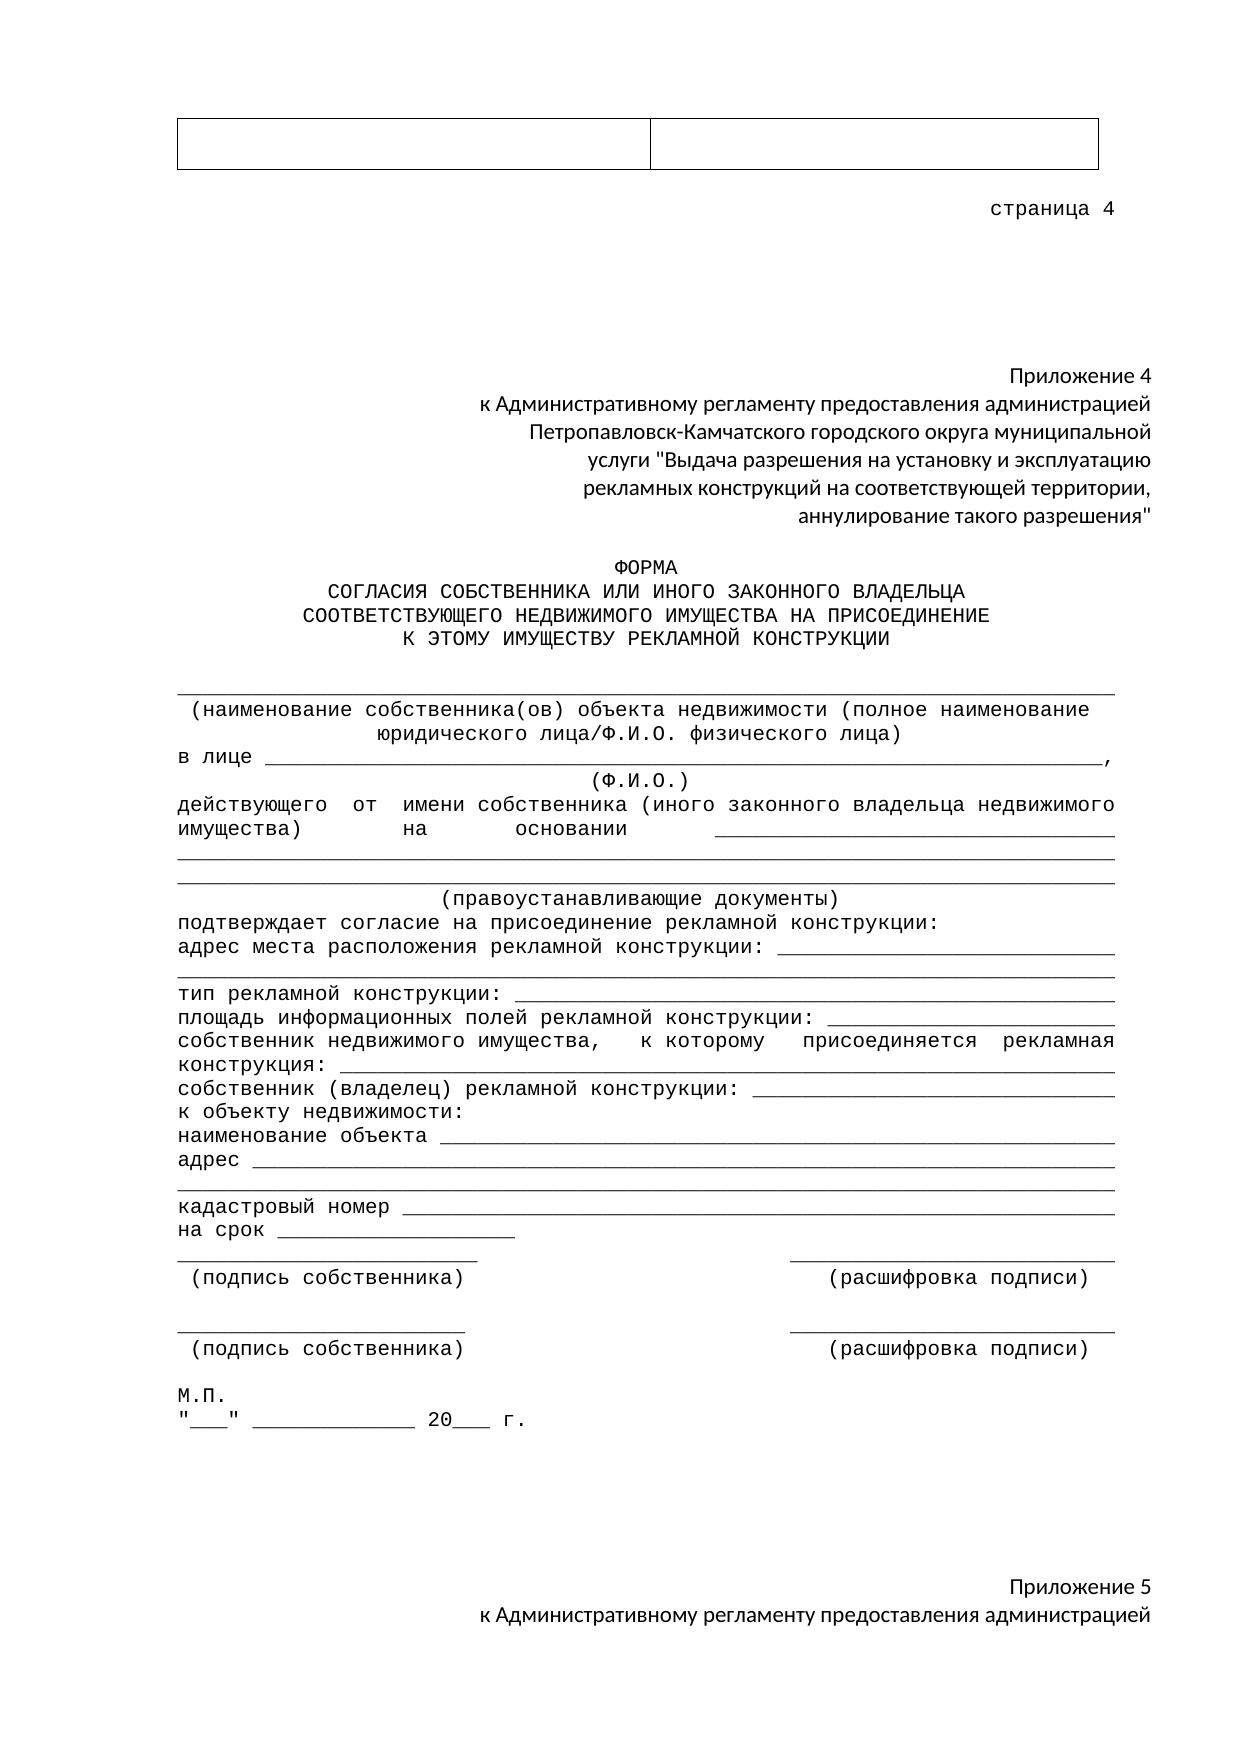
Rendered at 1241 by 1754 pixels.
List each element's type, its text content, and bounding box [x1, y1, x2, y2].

text Петропавловск-Камчатского городского округа муниципальной [177, 417, 1152, 445]
text к Административному регламенту предоставления администрацией [177, 389, 1152, 417]
text конструкция: ______________________________________________________________ [177, 1054, 1152, 1078]
text к объекту недвижимости: [177, 1101, 1152, 1125]
text СОГЛАСИЯ СОБСТВЕННИКА ИЛИ ИНОГО ЗАКОННОГО ВЛАДЕЛЬЦА [177, 581, 1152, 605]
text ___________________________________________________________________________ [177, 841, 1152, 865]
text собственник недвижимого имущества, к которому присоединяется рекламная [177, 1030, 1152, 1054]
text собственник (владелец) рекламной конструкции: _____________________________ [177, 1078, 1152, 1101]
text Приложение 5 [177, 1572, 1152, 1600]
text К ЭТОМУ ИМУЩЕСТВУ РЕКЛАМНОЙ КОНСТРУКЦИИ [177, 628, 1152, 652]
text (правоустанавливающие документы) [177, 888, 1152, 912]
text М.П. [177, 1385, 1152, 1409]
text к Административному регламенту предоставления администрацией [177, 1600, 1152, 1628]
text рекламных конструкций на соответствующей территории, [177, 473, 1152, 501]
text юридического лица/Ф.И.О. физического лица) [177, 723, 1152, 747]
table_cell [651, 119, 1098, 168]
text адрес места расположения рекламной конструкции: ___________________________ [177, 936, 1152, 959]
text тип рекламной конструкции: ________________________________________________ [177, 983, 1152, 1007]
text подтверждает согласие на присоединение рекламной конструкции: [177, 912, 1152, 936]
table_cell [178, 119, 650, 168]
text в лице ___________________________________________________________________, [177, 747, 1152, 770]
text услуги "Выдача разрешения на установку и эксплуатацию [177, 445, 1152, 473]
text Приложение 4 [177, 361, 1152, 389]
text площадь информационных полей рекламной конструкции: _______________________ [177, 1007, 1152, 1030]
text ___________________________________________________________________________ [177, 959, 1152, 983]
text ___________________________________________________________________________ [177, 1172, 1152, 1196]
text на срок ___________________ [177, 1219, 1152, 1243]
text действующего от имени собственника (иного законного владельца недвижимого [177, 794, 1152, 817]
text СООТВЕТСТВУЮЩЕГО НЕДВИЖИМОГО ИМУЩЕСТВА НА ПРИСОЕДИНЕНИЕ [177, 605, 1152, 628]
text имущества) на основании ________________________________ [177, 817, 1152, 841]
text ________________________ __________________________ [177, 1243, 1152, 1267]
text (подпись собственника) (расшифровка подписи) [177, 1267, 1152, 1290]
text страница 4 [177, 197, 1152, 221]
text (наименование собственника(ов) объекта недвижимости (полное наименование [177, 699, 1152, 723]
text (Ф.И.О.) [177, 770, 1152, 794]
text ___________________________________________________________________________ [177, 676, 1152, 699]
text _______________________ __________________________ [177, 1314, 1152, 1338]
text ___________________________________________________________________________ [177, 865, 1152, 888]
text адрес _____________________________________________________________________ [177, 1148, 1152, 1172]
text ФОРМА [177, 557, 1152, 581]
text наименование объекта ______________________________________________________ [177, 1125, 1152, 1148]
text аннулирование такого разрешения" [177, 501, 1152, 529]
text (подпись собственника) (расшифровка подписи) [177, 1338, 1152, 1361]
text "___" _____________ 20___ г. [177, 1409, 1152, 1432]
text кадастровый номер _________________________________________________________ [177, 1196, 1152, 1219]
